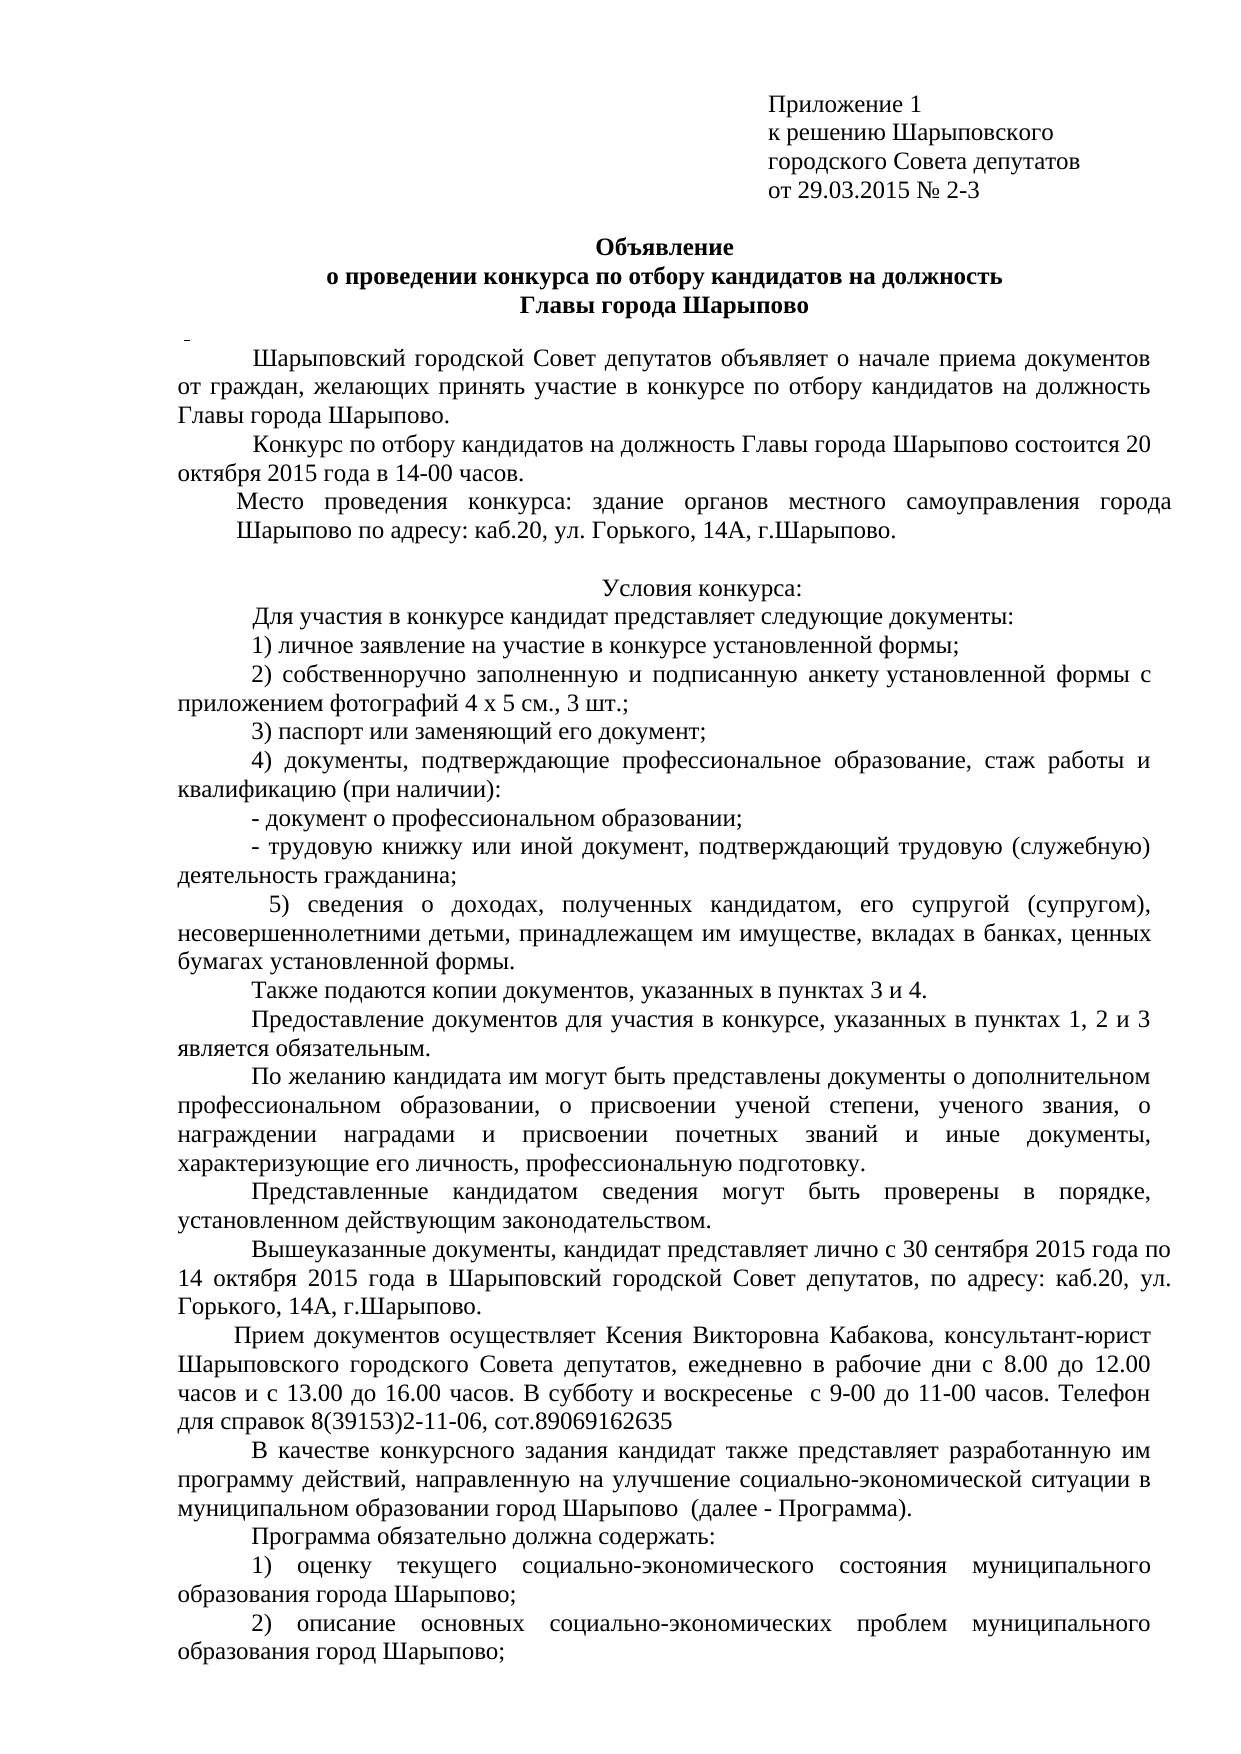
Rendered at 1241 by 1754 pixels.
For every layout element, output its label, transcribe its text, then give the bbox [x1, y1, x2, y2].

text - документ о профессиональном образовании; [177, 803, 1152, 831]
text к решению Шарыповского [768, 117, 1152, 146]
text Программа обязательно должна содержать: [177, 1521, 1152, 1550]
text от 29.03.2015 № 2-3 [768, 175, 1152, 204]
text Шарыповский городской Совет депутатов объявляет о начале приема документов от граждан, желающих принять участие в конкурсе по отбору кандидатов на должность Главы города Шарыпово. [177, 343, 1152, 429]
list Место проведения конкурса: здание органов местного самоуправления города Шарыпово по адресу: каб.20, ул. Горького, 14А, г.Шарыпово. [236, 486, 1172, 544]
text Также подаются копии документов, указанных в пунктах 3 и 4. [177, 975, 1152, 1004]
text 1) личное заявление на участие в конкурсе установленной формы; [177, 630, 1152, 659]
text 3) паспорт или заменяющий его документ; [177, 716, 1152, 745]
text 2) собственноручно заполненную и подписанную анкету установленной формы с приложением фотографий 4 х ., 3 шт.; [177, 659, 1152, 716]
text В качестве конкурсного задания кандидат также представляет разработанную им программу действий, направленную на улучшение социально-экономической ситуации в муниципальном образовании город Шарыпово (далее - Программа). [177, 1435, 1152, 1521]
text Для участия в конкурсе кандидат представляет следующие документы: [177, 601, 1152, 630]
text Конкурс по отбору кандидатов на должность Главы города Шарыпово состоится 20 октября 2015 года в 14-00 часов. [177, 429, 1152, 486]
text Объявление [177, 232, 1152, 261]
text Приложение 1 [768, 89, 1152, 117]
text Главы города Шарыпово [177, 290, 1152, 319]
text о проведении конкурса по отбору кандидатов на должность [177, 261, 1152, 290]
text По желанию кандидата им могут быть представлены документы о дополнительном профессиональном образовании, о присвоении ученой степени, ученого звания, о награждении наградами и присвоении почетных званий и иные документы, характеризующие его личность, профессиональную подготовку. [177, 1061, 1152, 1176]
text Предоставление документов для участия в конкурсе, указанных в пунктах 1, 2 и 3 является обязательным. [177, 1004, 1152, 1061]
text Представленные кандидатом сведения могут быть проверены в порядке, установленном действующим законодательством. [177, 1176, 1152, 1234]
text городского Совета депутатов [768, 146, 1152, 175]
text 2) описание основных социально-экономических проблем муниципального образования город Шарыпово; [177, 1608, 1152, 1665]
text Прием документов осуществляет Ксения Викторовна Кабакова, консультант-юрист Шарыповского городского Совета депутатов, ежедневно в рабочие дни с 8.00 до 12.00 часов и с 13.00 до 16.00 часов. В субботу и воскресенье с 9-00 до 11-00 часов. Телефон для справок 8(39153)2-11-06, сот.89069162635 [177, 1320, 1152, 1435]
text Условия конкурса: [177, 573, 1152, 601]
text 1) оценку текущего социально-экономического состояния муниципального образования города Шарыпово; [177, 1550, 1152, 1608]
list Вышеуказанные документы, кандидат представляет лично с 30 сентября 2015 года по 14 октября 2015 года в Шарыповский городской Совет депутатов, по адресу: каб.20, ул. Горького, 14А, г.Шарыпово. [177, 1234, 1172, 1320]
text 5) сведения о доходах, полученных кандидатом, его супругой (супругом), несовершеннолетними детьми, принадлежащем им имуществе, вкладах в банках, ценных бумагах установленной формы. [177, 889, 1152, 975]
text - трудовую книжку или иной документ, подтверждающий трудовую (служебную) деятельность гражданина; [177, 831, 1152, 889]
text 4) документы, подтверждающие профессиональное образование, стаж работы и квалификацию (при наличии): [177, 745, 1152, 803]
